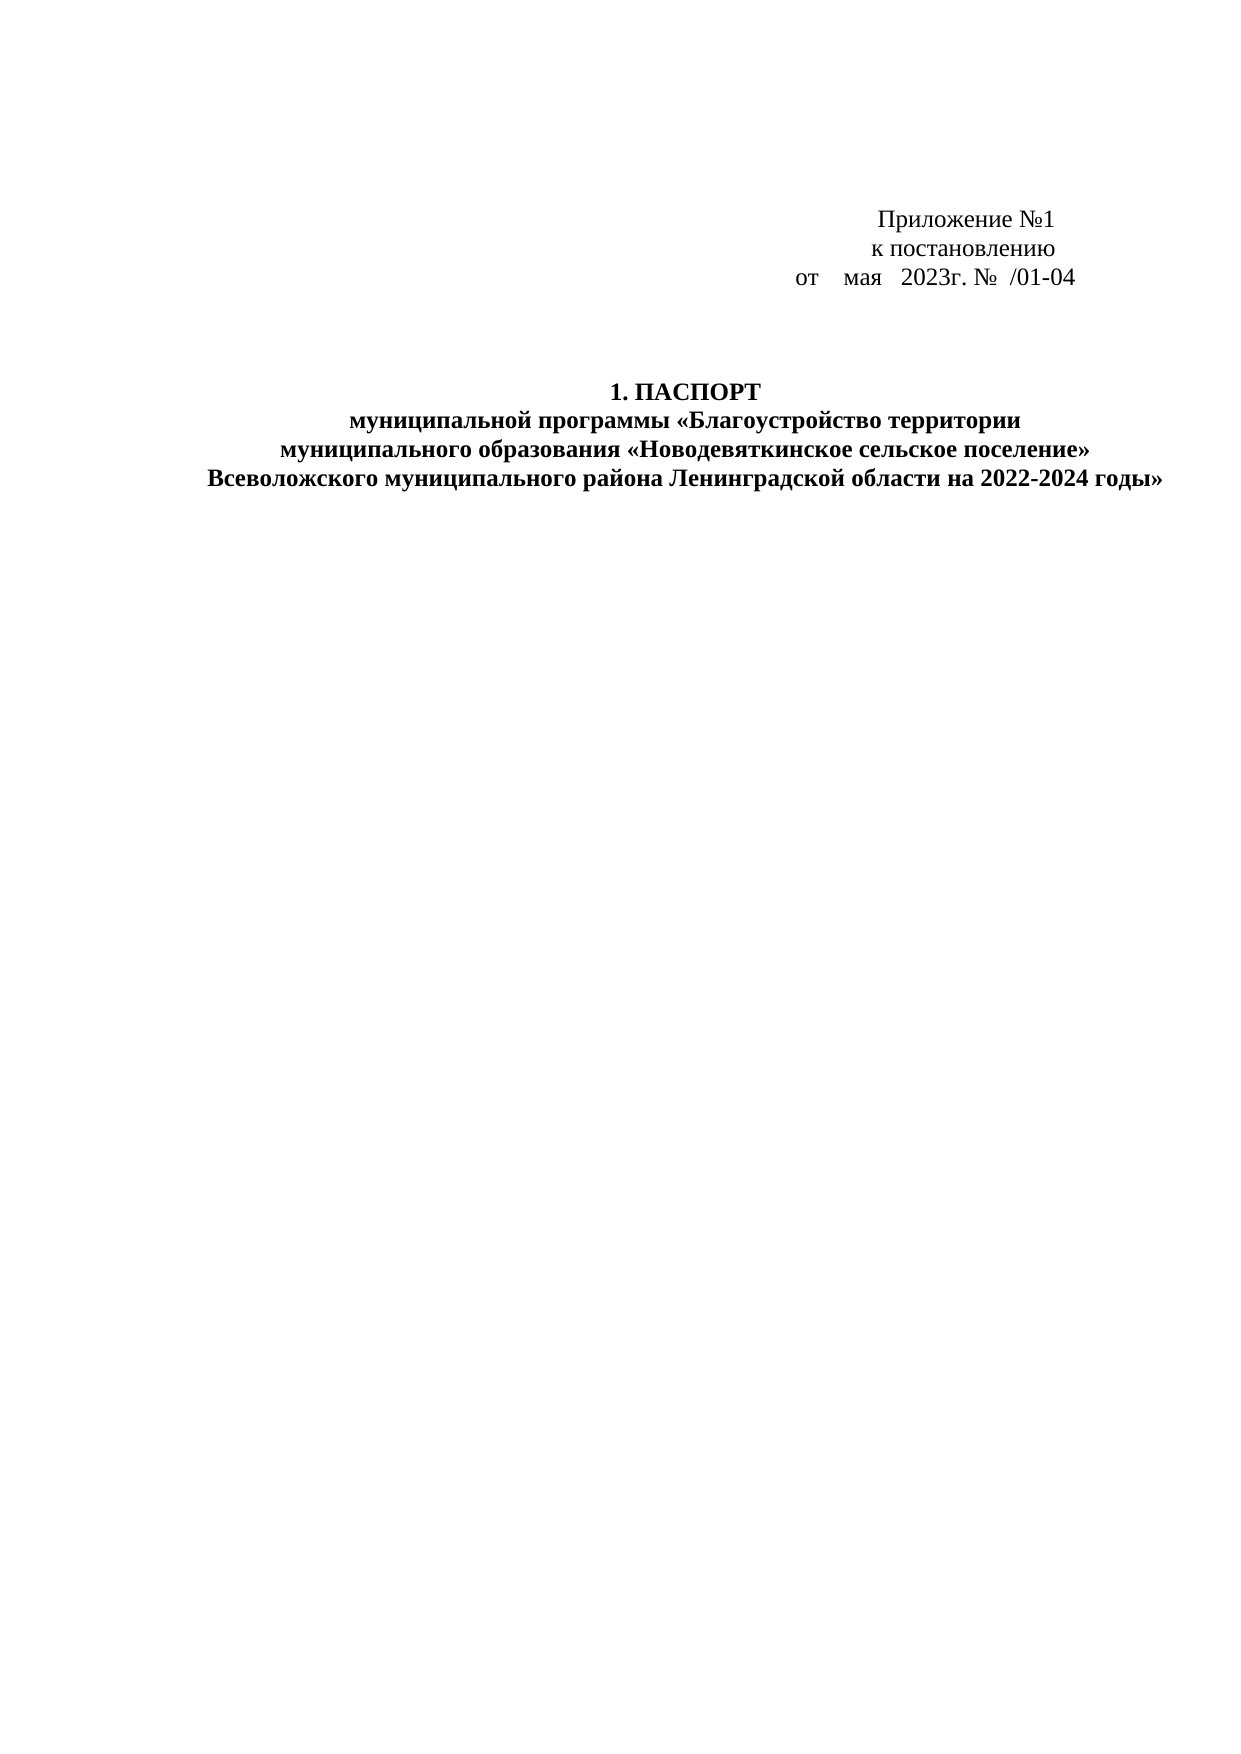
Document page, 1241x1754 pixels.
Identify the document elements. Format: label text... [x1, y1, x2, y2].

table_header Приложение №1 к постановлению от мая 2023г. № /01-04 1. ПАСПОРТ муниципальной программы «Благоустройство территории муниципального образования «Новодевяткинское сельское поселение» Всеволожского муниципального района Ленинградской области на 2022-2024 годы» [187, 204, 1183, 492]
